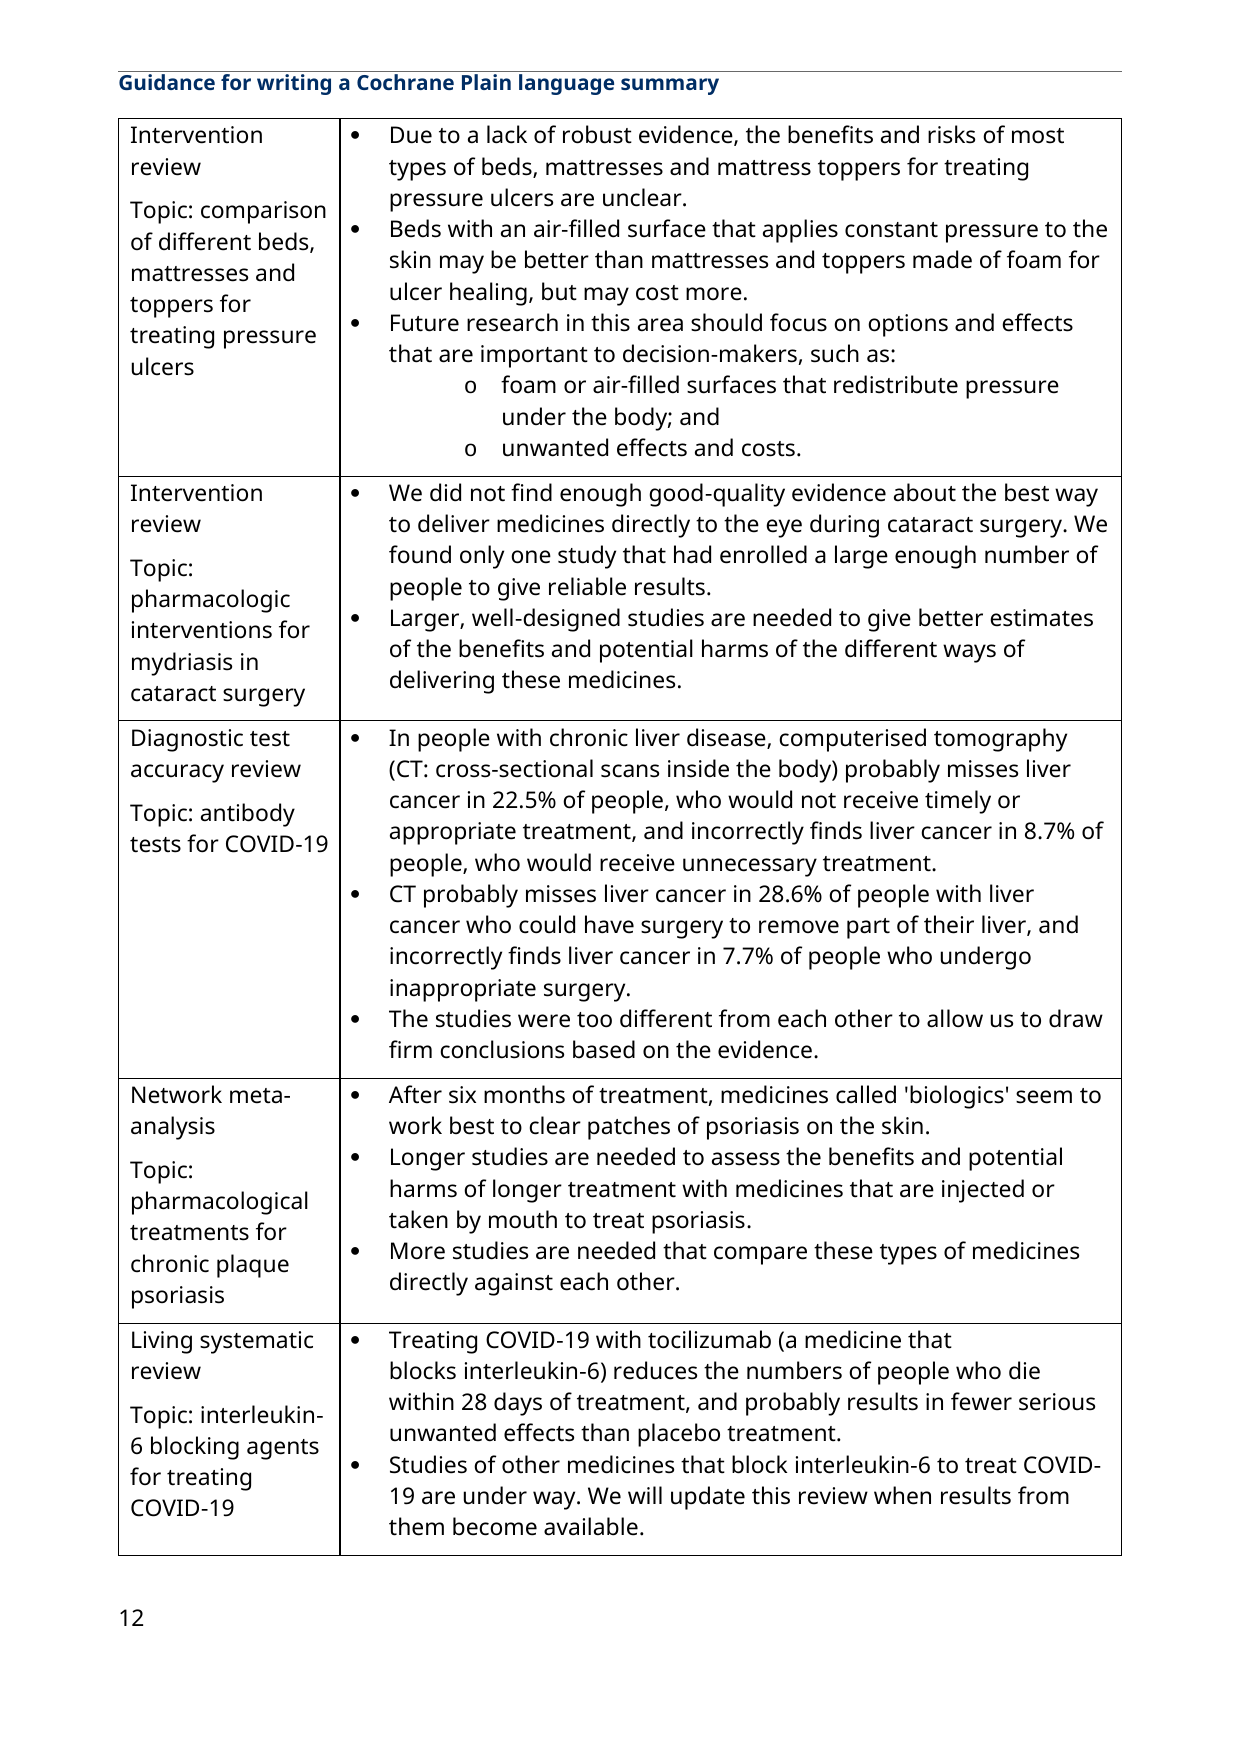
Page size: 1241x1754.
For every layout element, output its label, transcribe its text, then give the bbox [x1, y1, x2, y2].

table_cell In people with chronic liver disease, computerised tomography (CT: cross-sectional scans inside the body) probably misses liver cancer in 22.5% of people, who would not receive timely or appropriate treatment, and incorrectly finds liver cancer in 8.7% of people, who would receive unnecessary treatment. CT probably misses liver cancer in 28.6% of people with liver cancer who could have surgery to remove part of their liver, and incorrectly finds liver cancer in 7.7% of people who undergo inappropriate surgery. The studies were too different from each other to allow us to draw firm conclusions based on the evidence. [341, 721, 1121, 1078]
table_cell Network meta-analysis Topic: pharmacological treatments for chronic plaque psoriasis [119, 1079, 339, 1322]
table_cell Intervention review Topic: comparison of different beds, mattresses and toppers for treating pressure ulcers [119, 119, 339, 476]
table_cell Due to a lack of robust evidence, the benefits and risks of most types of beds, mattresses and mattress toppers for treating pressure ulcers are unclear. Beds with an air-filled surface that applies constant pressure to the skin may be better than mattresses and toppers made of foam for ulcer healing, but may cost more. Future research in this area should focus on options and effects that are important to decision-makers, such as: foam or air-filled surfaces that redistribute pressure under the body; and unwanted effects and costs. [341, 119, 1121, 476]
table_cell Living systematic review Topic: interleukin‐6 blocking agents for treating COVID‐19 [119, 1324, 339, 1555]
table_cell Intervention review Topic: pharmacologic interventions for mydriasis in cataract surgery [119, 477, 339, 720]
table_cell We did not find enough good‐quality evidence about the best way to deliver medicines directly to the eye during cataract surgery. We found only one study that had enrolled a large enough number of people to give reliable results. Larger, well‐designed studies are needed to give better estimates of the benefits and potential harms of the different ways of delivering these medicines. [341, 477, 1121, 720]
table_cell Diagnostic test accuracy review Topic: antibody tests for COVID-19 [119, 721, 339, 1078]
table_cell Treating COVID‐19 with tocilizumab (a medicine that blocks interleukin‐6) reduces the numbers of people who die within 28 days of treatment, and probably results in fewer serious unwanted effects than placebo treatment. Studies of other medicines that block interleukin‐6 to treat COVID‐19 are under way. We will update this review when results from them become available. [341, 1324, 1121, 1555]
table_cell After six months of treatment, medicines called 'biologics' seem to work best to clear patches of psoriasis on the skin. Longer studies are needed to assess the benefits and potential harms of longer treatment with medicines that are injected or taken by mouth to treat psoriasis. More studies are needed that compare these types of medicines directly against each other. [341, 1079, 1121, 1322]
